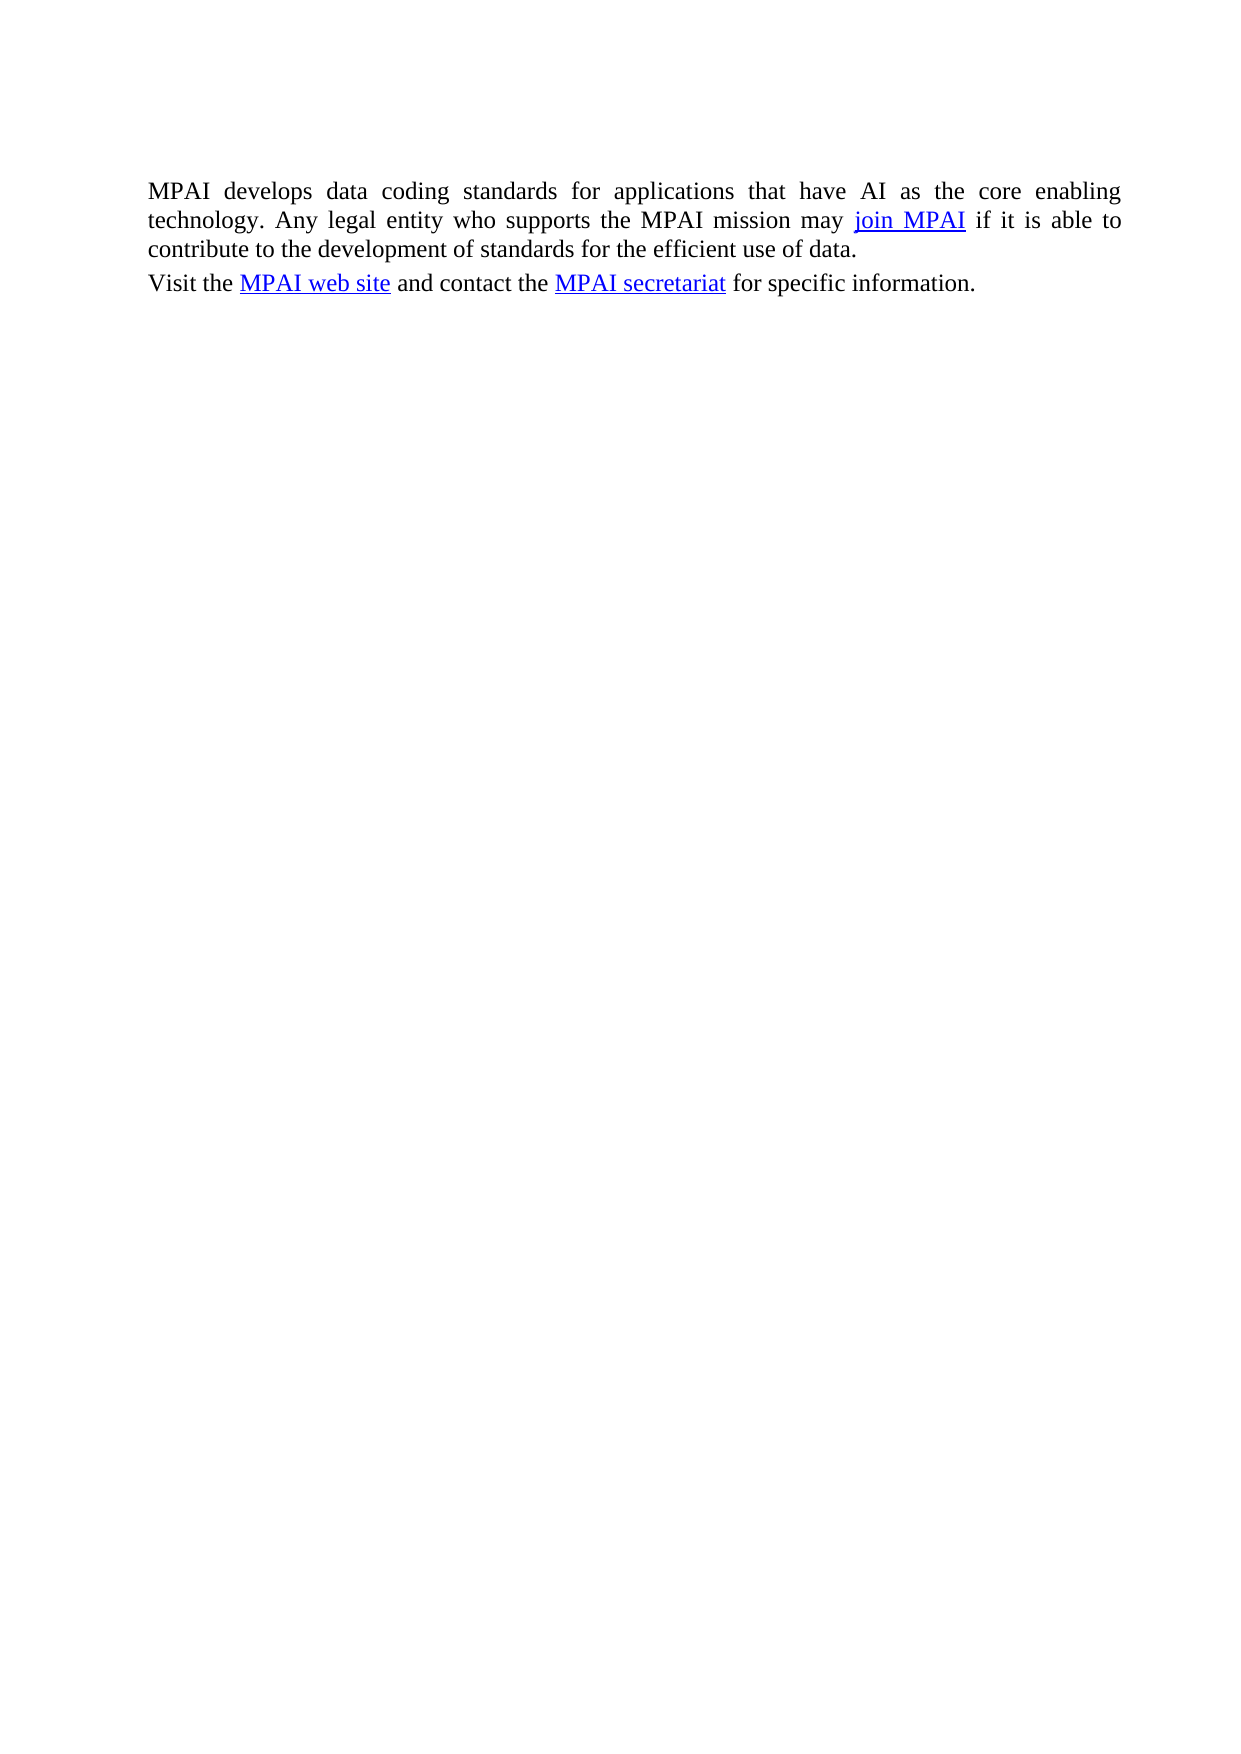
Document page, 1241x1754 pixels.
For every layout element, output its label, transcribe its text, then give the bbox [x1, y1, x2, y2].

text MPAI develops data coding standards for applications that have AI as the core enabling technology. Any legal entity who supports the MPAI mission may join MPAI if it is able to contribute to the development of standards for the efficient use of data. [148, 176, 1122, 263]
text Visit the MPAI web site and contact the MPAI secretariat for specific information. [148, 268, 1122, 297]
